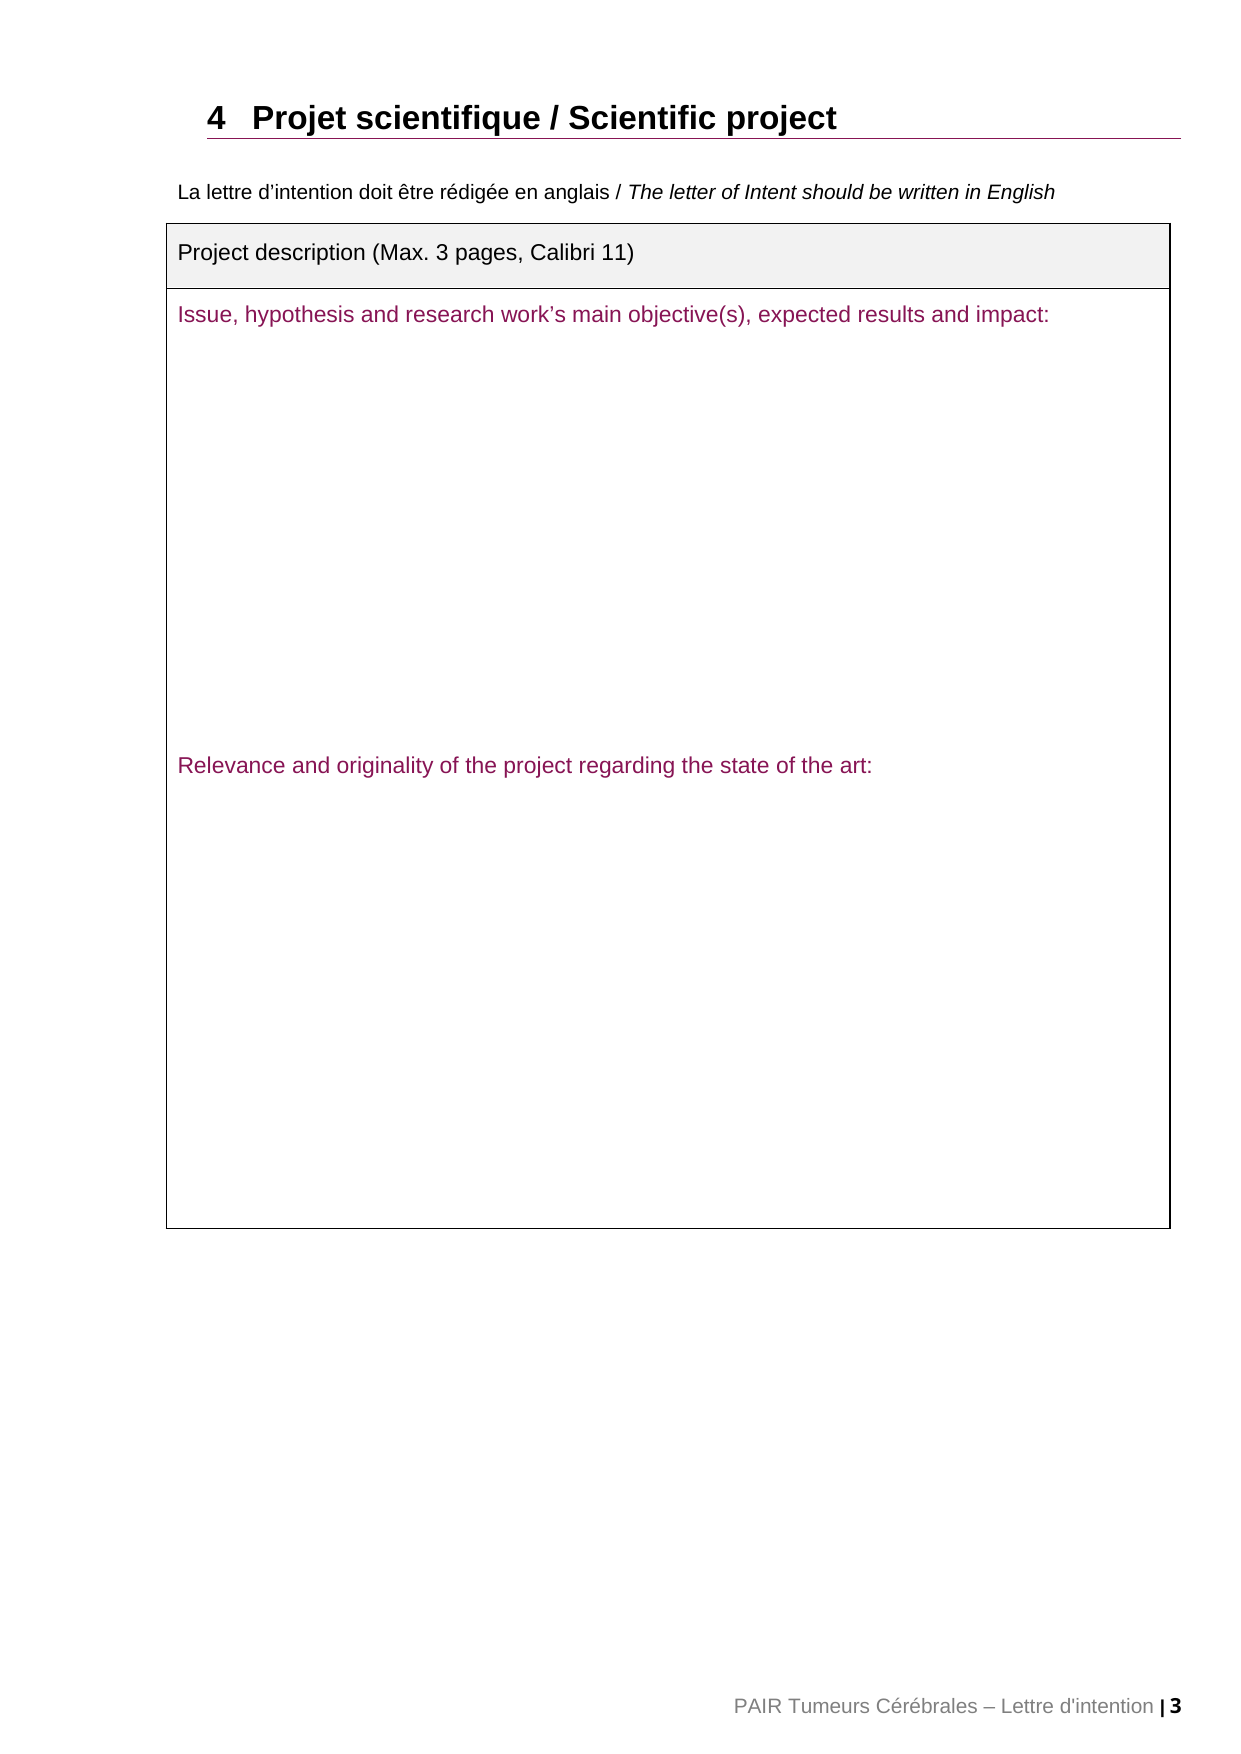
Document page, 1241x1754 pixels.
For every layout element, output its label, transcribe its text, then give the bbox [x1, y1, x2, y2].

table_cell Issue, hypothesis and research work’s main objective(s), expected results and impact: Relevance and originality of the project regarding the state of the art: [167, 289, 1169, 1228]
text La lettre d’intention doit être rédigée en anglais / The letter of Intent should be written in English [177, 180, 1181, 204]
table_header Project description (Max. 3 pages, Calibri 11) [167, 224, 1169, 287]
subtitle Projet scientifique / Scientific project [207, 98, 1181, 138]
